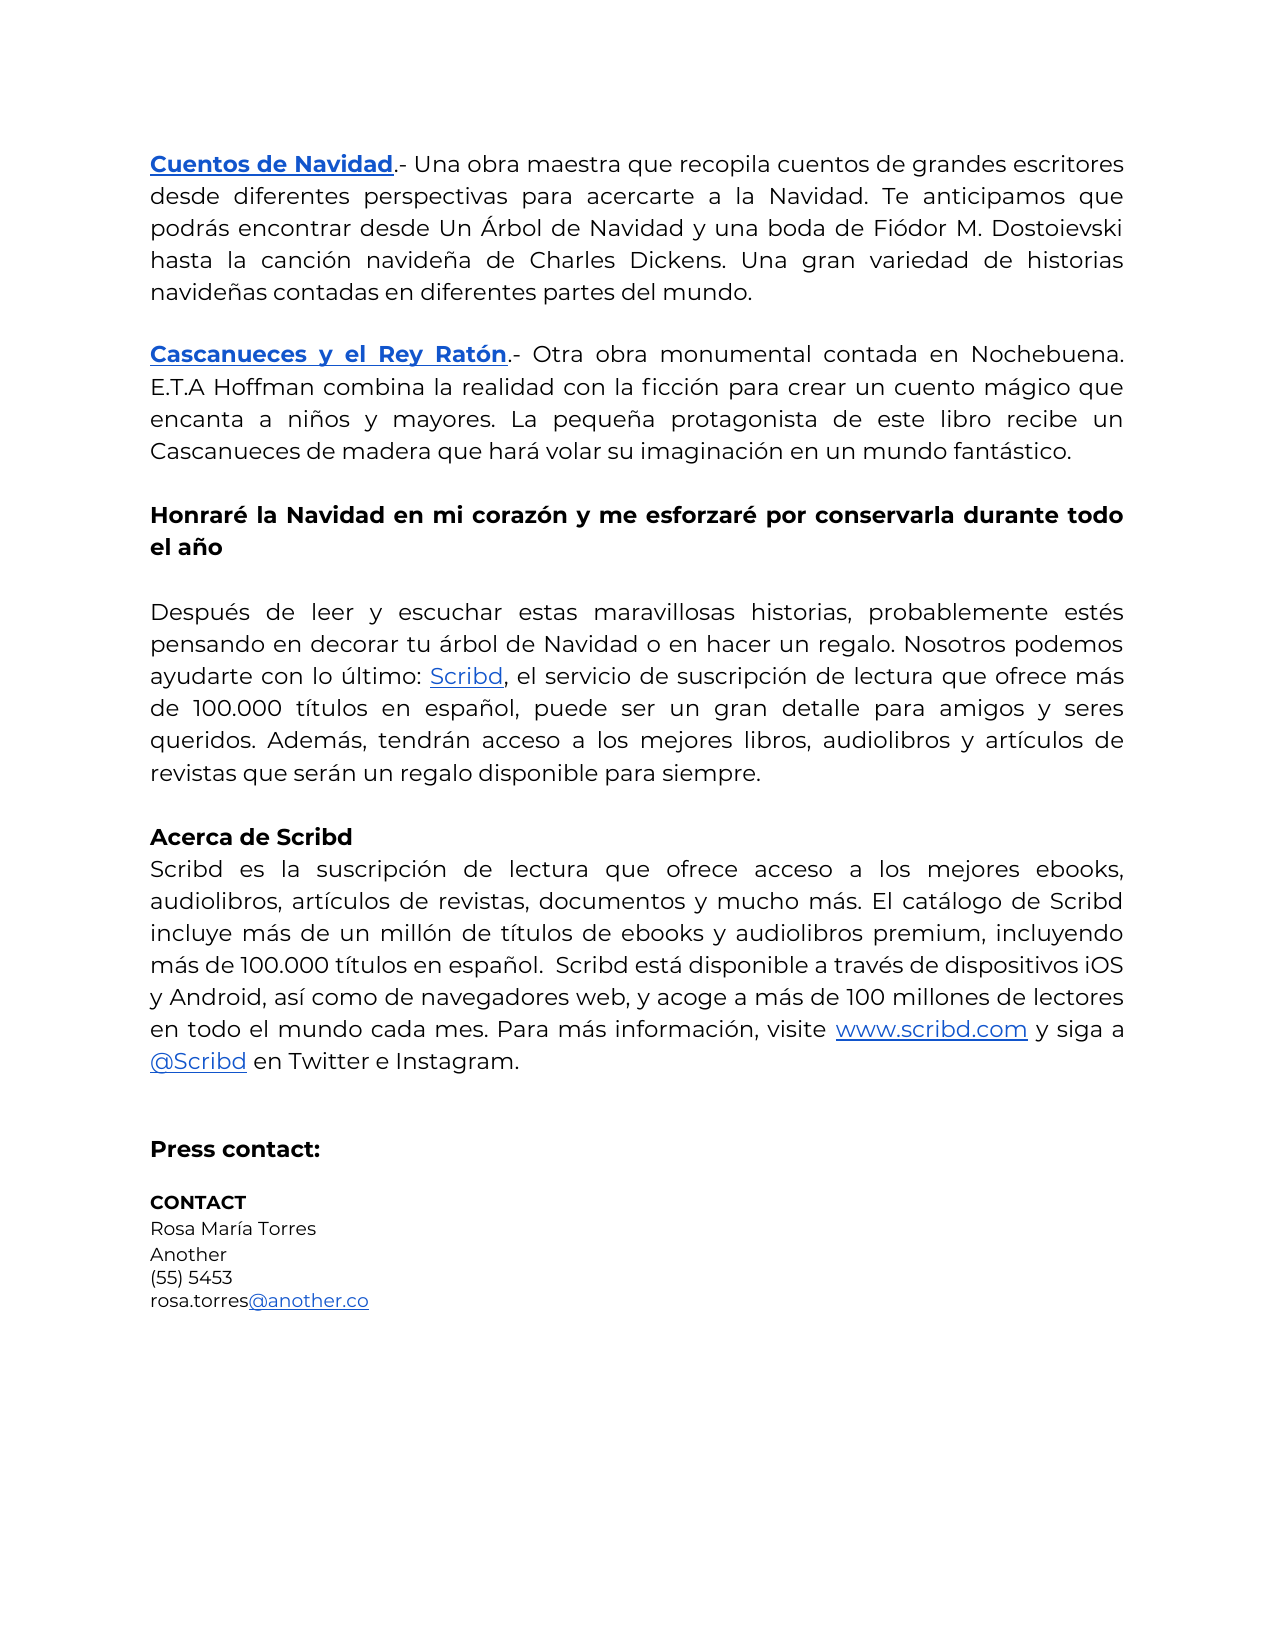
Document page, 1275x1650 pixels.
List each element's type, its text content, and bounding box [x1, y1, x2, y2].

text Honraré la Navidad en mi corazón y me esforzaré por conservarla durante todo el año [150, 501, 1125, 561]
text Cuentos de Navidad.- Una obra maestra que recopila cuentos de grandes escritores desde diferentes perspectivas para acercarte a la Navidad. Te anticipamos que podrás encontrar desde Un Árbol de Navidad y una boda de Fiódor M. Dostoievski hasta la canción navideña de Charles Dickens. Una gran variedad de historias navideñas contadas en diferentes partes del mundo. [150, 150, 1125, 306]
text rosa.torres@another.co [150, 1289, 1125, 1312]
text CONTACT [150, 1191, 1125, 1214]
text Acerca de Scribd [150, 823, 1125, 851]
text Scribd es la suscripción de lectura que ofrece acceso a los mejores ebooks, audiolibros, artículos de revistas, documentos y mucho más. El catálogo de Scribd incluye más de un millón de títulos de ebooks y audiolibros premium, incluyendo más de 100.000 títulos en español. Scribd está disponible a través de dispositivos iOS y Android, así como de navegadores web, y acoge a más de 100 millones de lectores en todo el mundo cada mes. Para más información, visite www.scribd.com y siga a @Scribd en Twitter e Instagram. [150, 855, 1125, 1075]
text Press contact: [150, 1135, 1125, 1163]
text Después de leer y escuchar estas maravillosas historias, probablemente estés pensando en decorar tu árbol de Navidad o en hacer un regalo. Nosotros podemos ayudarte con lo último: Scribd, el servicio de suscripción de lectura que ofrece más de 100.000 títulos en español, puede ser un gran detalle para amigos y seres queridos. Además, tendrán acceso a los mejores libros, audiolibros y artículos de revistas que serán un regalo disponible para siempre. [150, 598, 1125, 787]
text (55) 5453 [150, 1266, 1125, 1289]
text Another [150, 1243, 1125, 1266]
text Cascanueces y el Rey Ratón.- Otra obra monumental contada en Nochebuena. E.T.A Hoffman combina la realidad con la ficción para crear un cuento mágico que encanta a niños y mayores. La pequeña protagonista de este libro recibe un Cascanueces de madera que hará volar su imaginación en un mundo fantástico. [150, 341, 1125, 465]
text Rosa María Torres [150, 1217, 1125, 1240]
